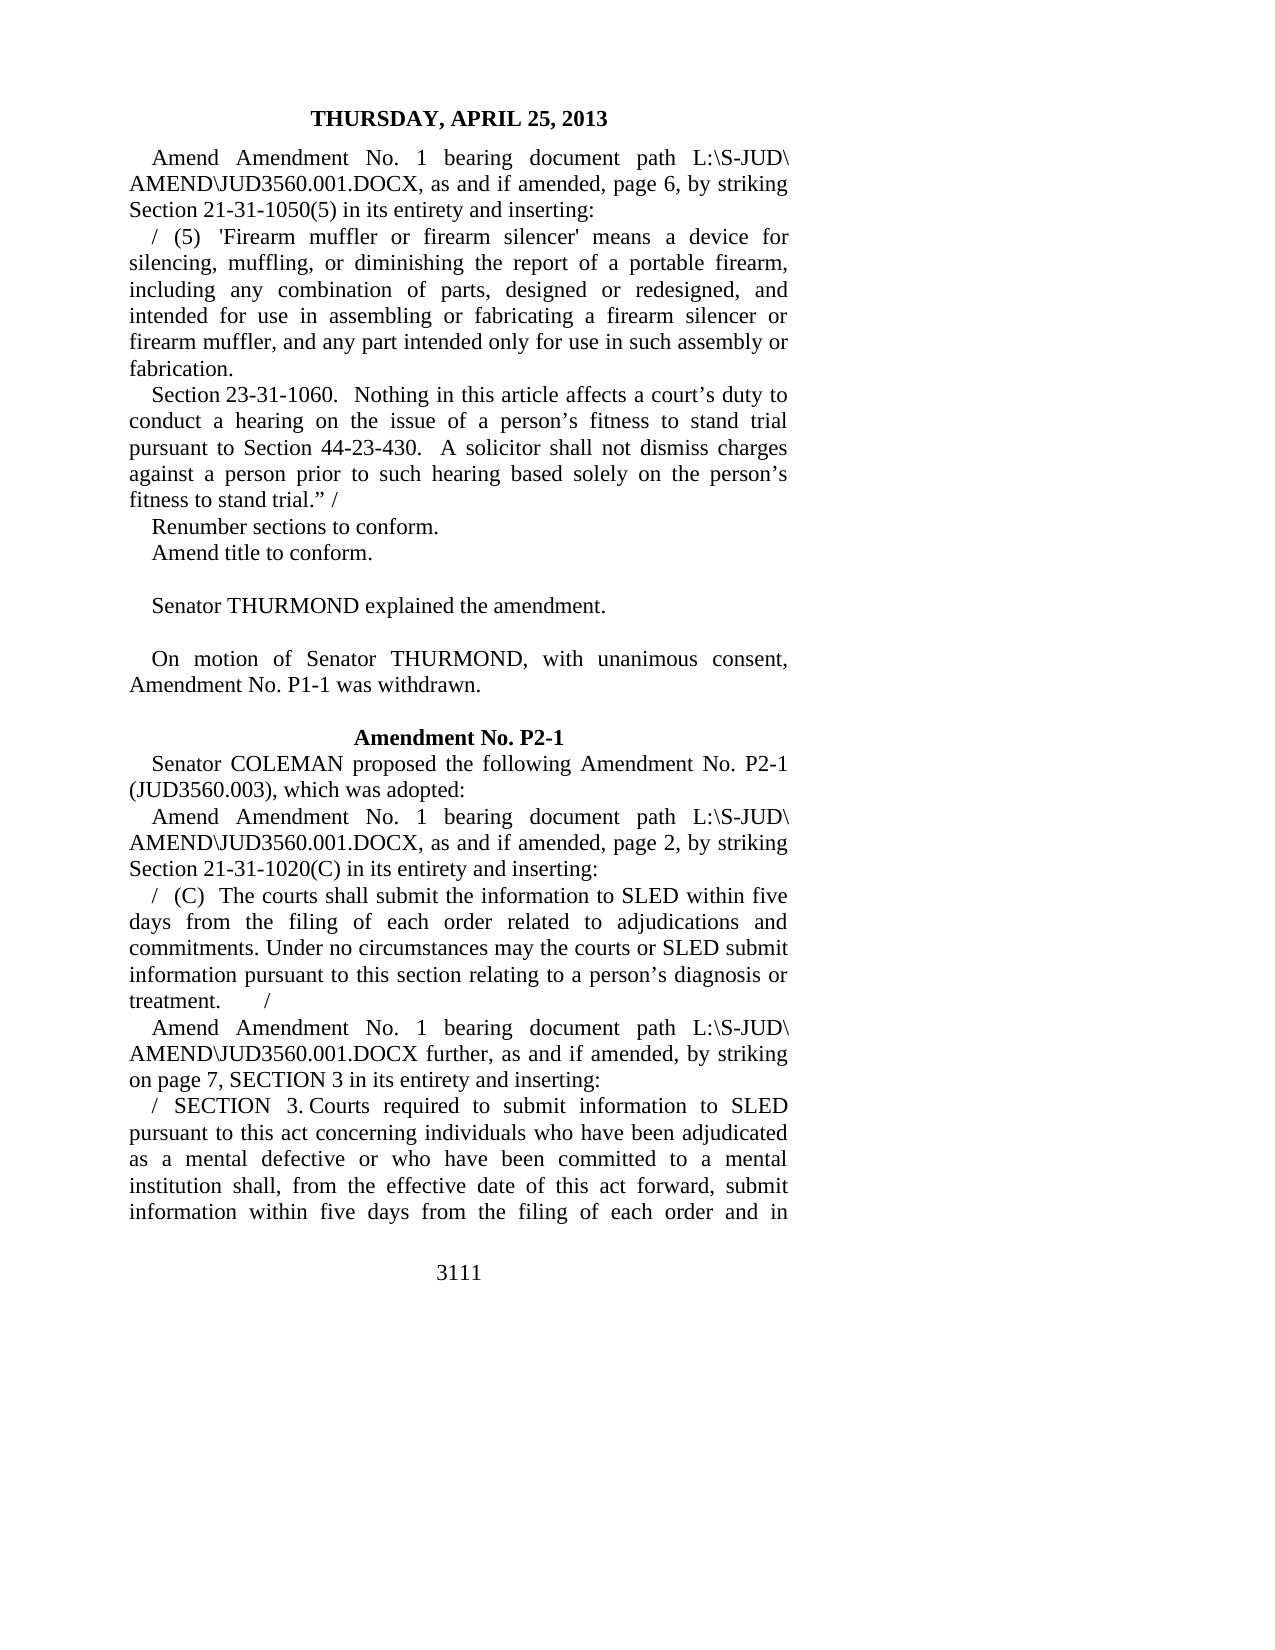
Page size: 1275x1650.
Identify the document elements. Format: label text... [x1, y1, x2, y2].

text Amendment No. P2-1 [129, 724, 789, 750]
text On motion of Senator THURMOND, with unanimous consent, Amendment No. P1-1 was withdrawn. [129, 644, 789, 697]
text / (5) 'Firearm muffler or firearm silencer' means a device for silencing, muffling, or diminishing the report of a portable firearm, including any combination of parts, designed or redesigned, and intended for use in assembling or fabricating a firearm silencer or firearm muffler, and any part intended only for use in such assembly or fabrication. [129, 223, 789, 381]
text / (C) The courts shall submit the information to SLED within five days from the filing of each order related to adjudications and commitments. Under no circumstances may the courts or SLED submit information pursuant to this section relating to a person’s diagnosis or treatment. / [129, 882, 789, 1013]
text Renumber sections to conform. [129, 513, 789, 539]
text Amend Amendment No. 1 bearing document path L:\S-JUD\AMEND\JUD3560.001.DOCX further, as and if amended, by striking on page 7, SECTION 3 in its entirety and inserting: [129, 1013, 789, 1093]
text Senator THURMOND explained the amendment. [129, 592, 789, 618]
text Amend title to conform. [129, 539, 789, 566]
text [129, 1093, 789, 1224]
text Section 23-31-1060. Nothing in this article affects a court’s duty to conduct a hearing on the issue of a person’s fitness to stand trial pursuant to Section 44-23-430. A solicitor shall not dismiss charges against a person prior to such hearing based solely on the person’s fitness to stand trial.” / [129, 381, 789, 513]
text Amend Amendment No. 1 bearing document path L:\S-JUD\AMEND\JUD3560.001.DOCX, as and if amended, page 6, by striking Section 21-31-1050(5) in its entirety and inserting: [129, 144, 789, 223]
text Senator COLEMAN proposed the following Amendment No. P2-1 (JUD3560.003), which was adopted: [129, 750, 789, 803]
text Amend Amendment No. 1 bearing document path L:\S-JUD\AMEND\JUD3560.001.DOCX, as and if amended, page 2, by striking Section 21-31-1020(C) in its entirety and inserting: [129, 803, 789, 882]
